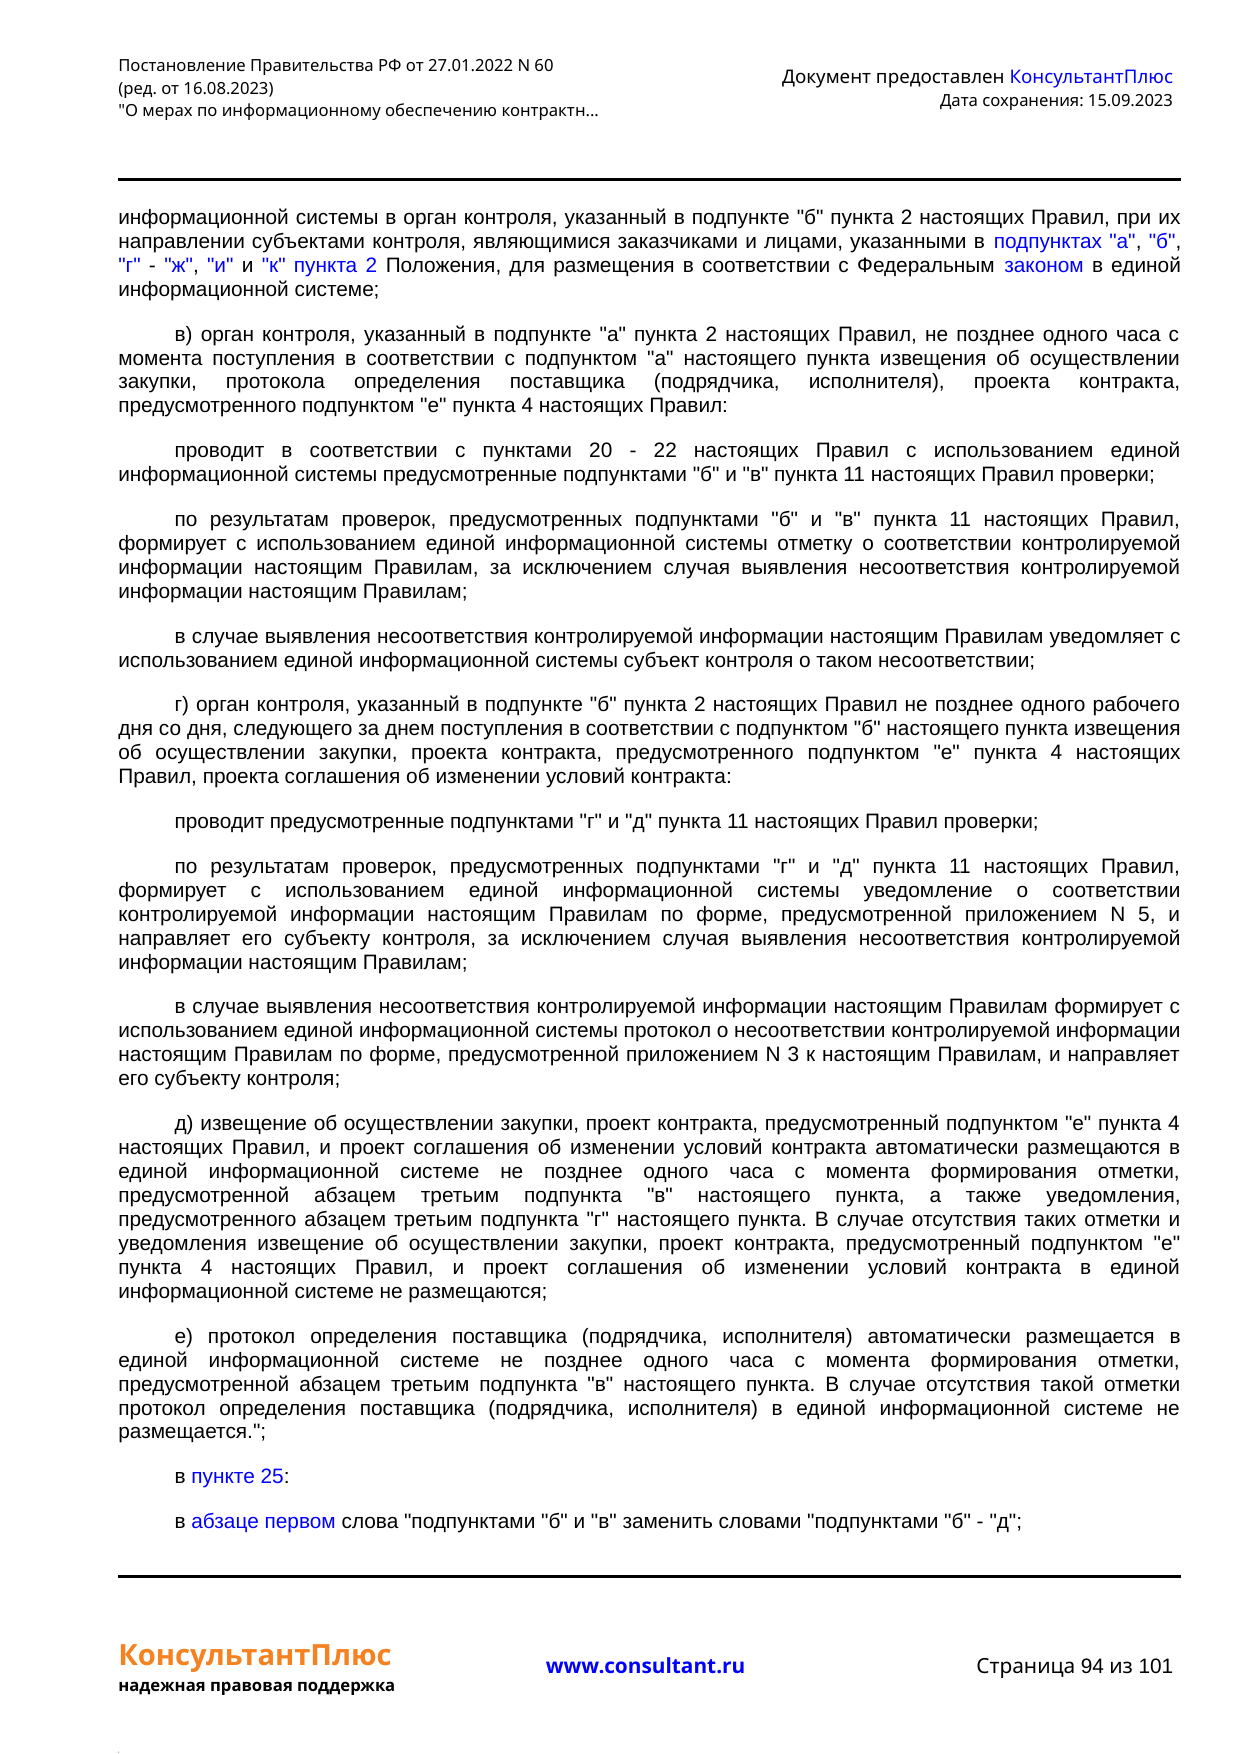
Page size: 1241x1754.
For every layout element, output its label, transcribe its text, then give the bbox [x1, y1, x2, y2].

text по результатам проверок, предусмотренных подпунктами "б" и "в" пункта 11 настоящих Правил, формирует с использованием единой информационной системы отметку о соответствии контролируемой информации настоящим Правилам, за исключением случая выявления несоответствия контролируемой информации настоящим Правилам; [118, 507, 1181, 603]
text проводит предусмотренные подпунктами "г" и "д" пункта 11 настоящих Правил проверки; [118, 809, 1181, 833]
text г) орган контроля, указанный в подпункте "б" пункта 2 настоящих Правил не позднее одного рабочего дня со дня, следующего за днем поступления в соответствии с подпунктом "б" настоящего пункта извещения об осуществлении закупки, проекта контракта, предусмотренного подпунктом "е" пункта 4 настоящих Правил, проекта соглашения об изменении условий контракта: [118, 692, 1181, 788]
text е) протокол определения поставщика (подрядчика, исполнителя) автоматически размещается в единой информационной системе не позднее одного часа с момента формирования отметки, предусмотренной абзацем третьим подпункта "в" настоящего пункта. В случае отсутствия такой отметки протокол определения поставщика (подрядчика, исполнителя) в единой информационной системе не размещается."; [118, 1323, 1181, 1443]
text в случае выявления несоответствия контролируемой информации настоящим Правилам уведомляет с использованием единой информационной системы субъект контроля о таком несоответствии; [118, 623, 1181, 671]
text в пункте 25: [118, 1464, 1181, 1488]
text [118, 205, 1181, 301]
text в) орган контроля, указанный в подпункте "а" пункта 2 настоящих Правил, не позднее одного часа с момента поступления в соответствии с подпунктом "а" настоящего пункта извещения об осуществлении закупки, протокола определения поставщика (подрядчика, исполнителя), проекта контракта, предусмотренного подпунктом "е" пункта 4 настоящих Правил: [118, 321, 1181, 417]
text проводит в соответствии с пунктами 20 - 22 настоящих Правил с использованием единой информационной системы предусмотренные подпунктами "б" и "в" пункта 11 настоящих Правил проверки; [118, 438, 1181, 486]
text д) извещение об осуществлении закупки, проект контракта, предусмотренный подпунктом "е" пункта 4 настоящих Правил, и проект соглашения об изменении условий контракта автоматически размещаются в единой информационной системе не позднее одного часа с момента формирования отметки, предусмотренной абзацем третьим подпункта "в" настоящего пункта, а также уведомления, предусмотренного абзацем третьим подпункта "г" настоящего пункта. В случае отсутствия таких отметки и уведомления извещение об осуществлении закупки, проект контракта, предусмотренный подпунктом "е" пункта 4 настоящих Правил, и проект соглашения об изменении условий контракта в единой информационной системе не размещаются; [118, 1111, 1181, 1303]
text в случае выявления несоответствия контролируемой информации настоящим Правилам формирует с использованием единой информационной системы протокол о несоответствии контролируемой информации настоящим Правилам по форме, предусмотренной приложением N 3 к настоящим Правилам, и направляет его субъекту контроля; [118, 994, 1181, 1090]
text по результатам проверок, предусмотренных подпунктами "г" и "д" пункта 11 настоящих Правил, формирует с использованием единой информационной системы уведомление о соответствии контролируемой информации настоящим Правилам по форме, предусмотренной приложением N 5, и направляет его субъекту контроля, за исключением случая выявления несоответствия контролируемой информации настоящим Правилам; [118, 854, 1181, 973]
text в абзаце первом слова "подпунктами "б" и "в" заменить словами "подпунктами "б" - "д"; [118, 1509, 1181, 1533]
